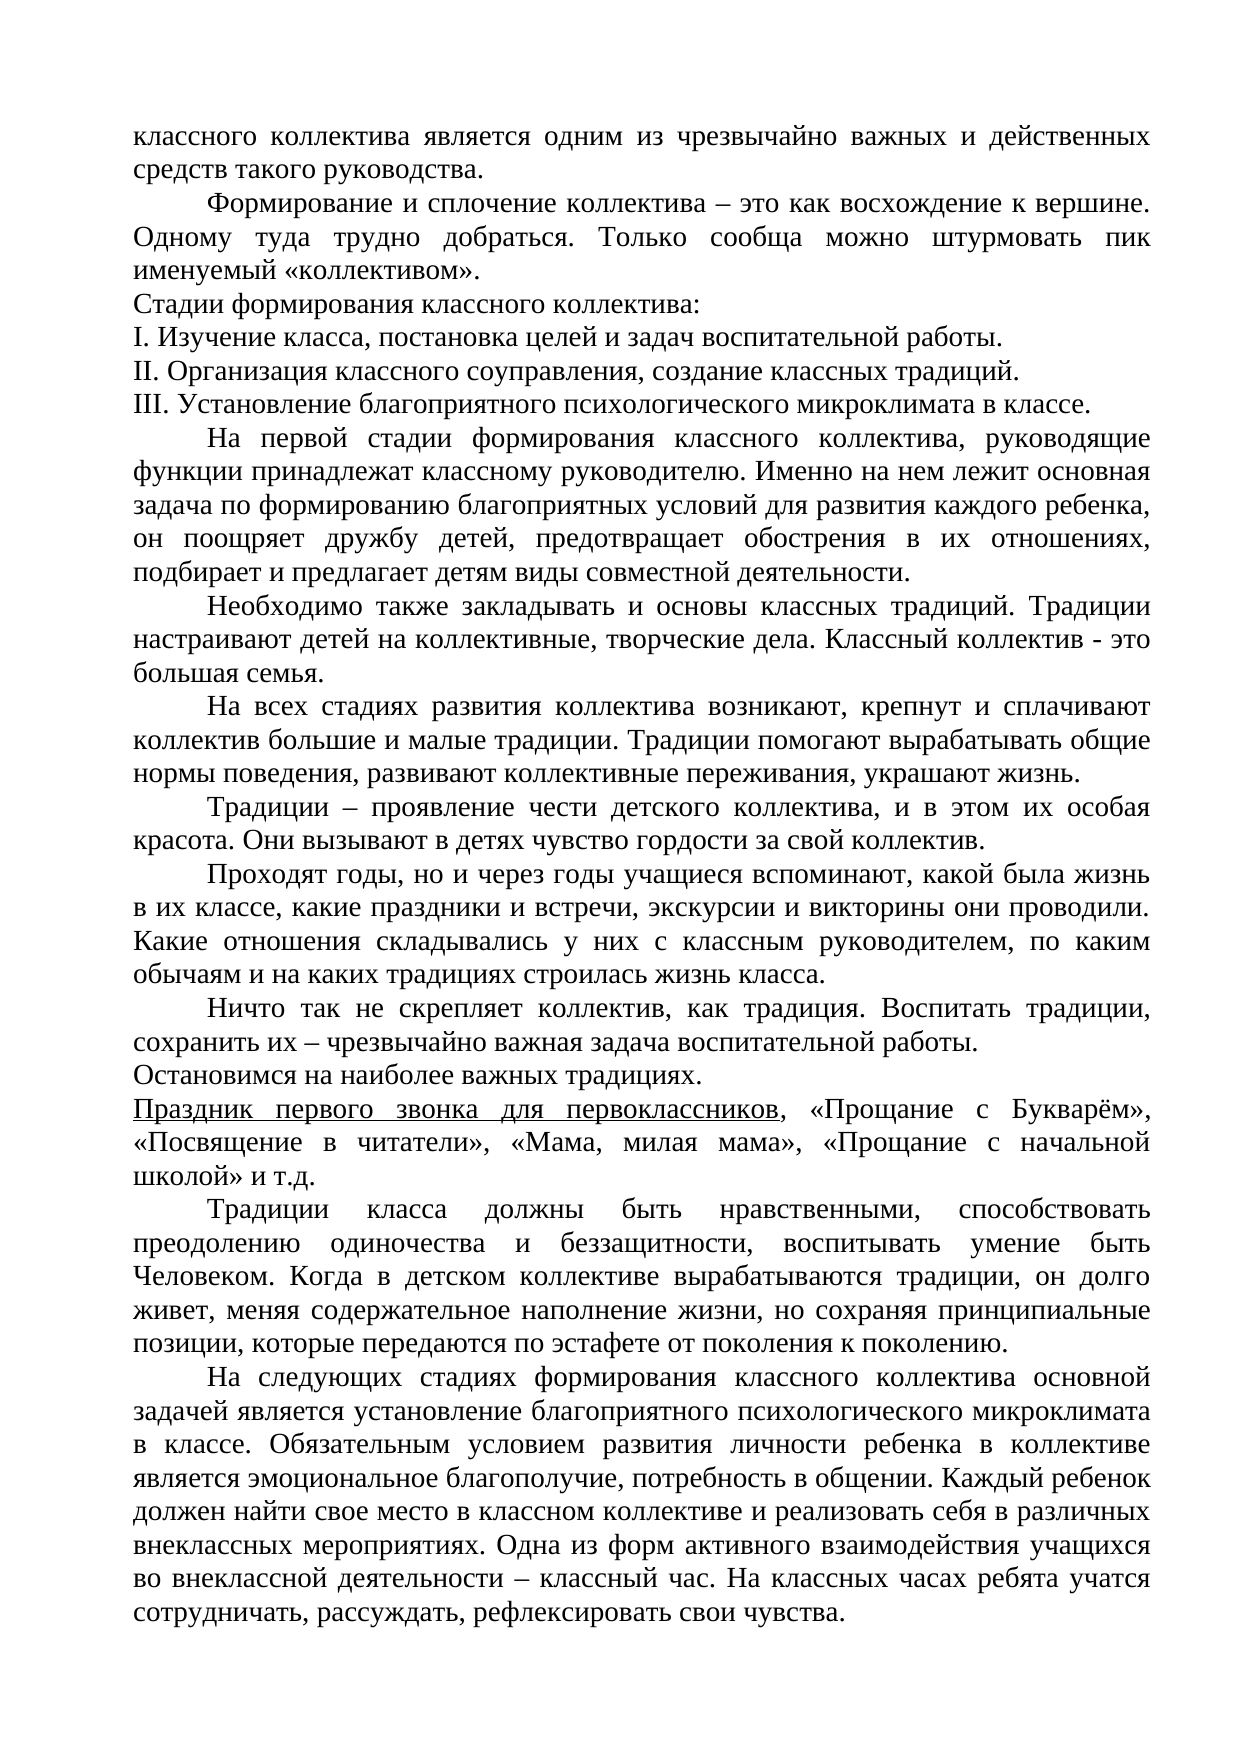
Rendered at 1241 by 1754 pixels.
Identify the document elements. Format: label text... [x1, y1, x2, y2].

text Традиции класса должны быть нравственными, способствовать преодолению одиночества и беззащитности, воспитывать умение быть Человеком. Когда в детском коллективе вырабатываются традиции, он долго живет, меняя содержательное наполнение жизни, но сохраняя принципиальные позиции, которые передаются по эстафете от поколения к поколению. [133, 1191, 1152, 1359]
text Праздник первого звонка для первоклассников, «Прощание с Букварём», «Посвящение в читатели», «Мама, милая мама», «Прощание с начальной школой» и т.д. [133, 1091, 1152, 1191]
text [133, 118, 1152, 185]
text Остановимся на наиболее важных традициях. [133, 1057, 1152, 1091]
text Проходят годы, но и через годы учащиеся вспоминают, какой была жизнь в их классе, какие праздники и встречи, экскурсии и викторины они проводили. Какие отношения складывались у них с классным руководителем, по каким обычаям и на каких традициях строилась жизнь класса. [133, 856, 1152, 990]
text На следующих стадиях формирования классного коллектива основной задачей является установление благоприятного психологического микроклимата в классе. Обязательным условием развития личности ребенка в коллективе является эмоциональное благополучие, потребность в общении. Каждый ребенок должен найти свое место в классном коллективе и реализовать себя в различных внеклассных мероприятиях. Одна из форм активного взаимодействия учащихся во внеклассной деятельности – классный час. На классных часах ребята учатся сотрудничать, рассуждать, рефлексировать свои чувства. [133, 1359, 1152, 1627]
text II. Организация классного соуправления, создание классных традиций. [133, 353, 1152, 386]
text На всех стадиях развития коллектива возникают, крепнут и сплачивают коллектив большие и малые традиции. Традиции помогают вырабатывать общие нормы поведения, развивают коллективные переживания, украшают жизнь. [133, 688, 1152, 789]
text На первой стадии формирования классного коллектива, руководящие функции принадлежат классному руководителю. Именно на нем лежит основная задача по формированию благоприятных условий для развития каждого ребенка, он поощряет дружбу детей, предотвращает обострения в их отношениях, подбирает и предлагает детям виды совместной деятельности. [133, 420, 1152, 588]
text Традиции – проявление чести детского коллектива, и в этом их особая красота. Они вызывают в детях чувство гордости за свой коллектив. [133, 789, 1152, 856]
text Стадии формирования классного коллектива: [133, 286, 1152, 319]
text III. Установление благоприятного психологического микроклимата в классе. [133, 386, 1152, 420]
text Необходимо также закладывать и основы классных традиций. Традиции настраивают детей на коллективные, творческие дела. Классный коллектив - это большая семья. [133, 588, 1152, 688]
text I. Изучение класса, постановка целей и задач воспитательной работы. [133, 319, 1152, 353]
text Формирование и сплочение коллектива – это как восхождение к вершине. Одному туда трудно добраться. Только сообща можно штурмовать пик именуемый «коллективом». [133, 185, 1152, 286]
text Ничто так не скрепляет коллектив, как традиция. Воспитать традиции, сохранить их – чрезвычайно важная задача воспитательной работы. [133, 990, 1152, 1057]
